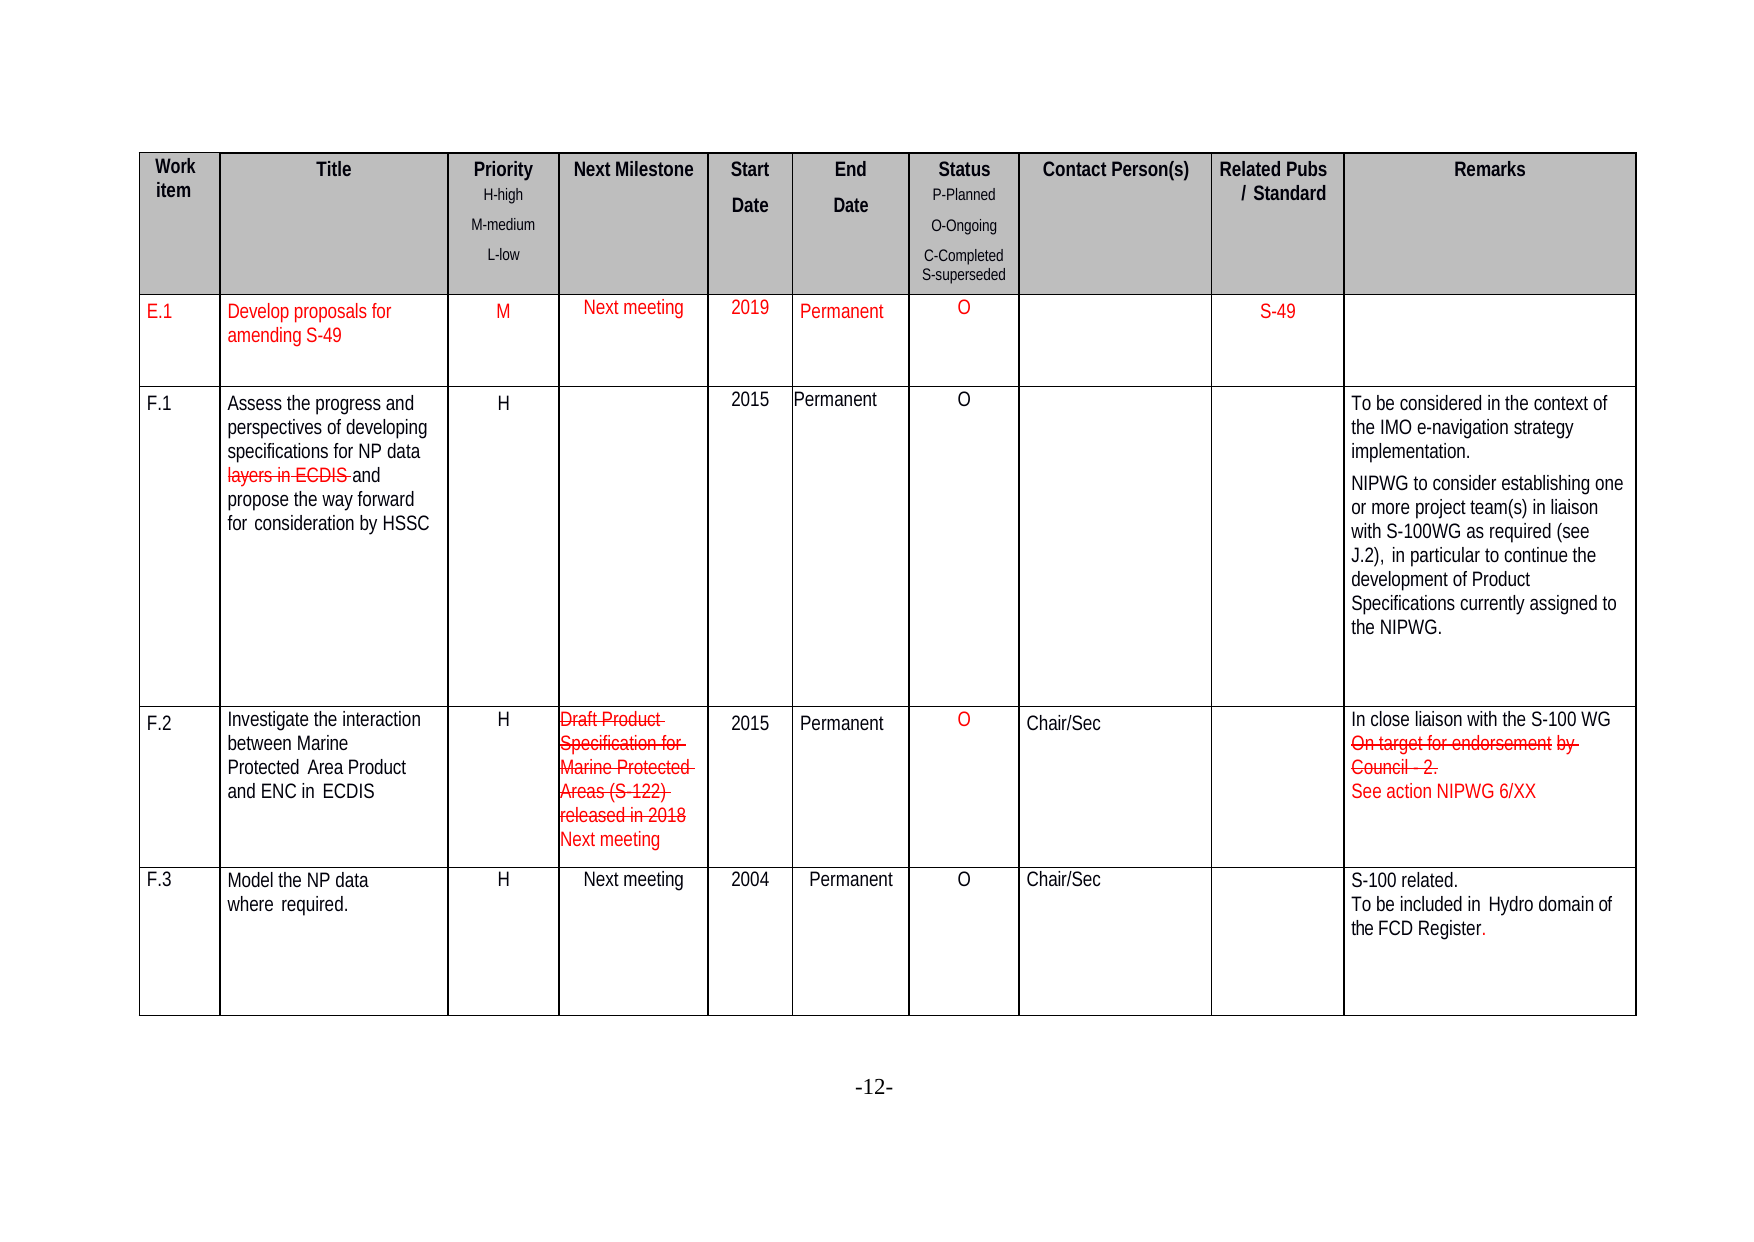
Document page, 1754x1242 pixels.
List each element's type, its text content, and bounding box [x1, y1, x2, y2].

table_cell F.1 [140, 387, 219, 706]
table_cell O [910, 295, 1018, 386]
table_cell O [910, 868, 1018, 1015]
table_cell [1212, 387, 1343, 706]
table_header Work item [140, 153, 219, 294]
table_cell Permanent [793, 295, 908, 386]
table_cell Investigate the interaction between Marine Protected Area Product and ENC in ECDIS [221, 707, 447, 867]
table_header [910, 154, 1018, 294]
table_cell O [910, 707, 1018, 867]
table_cell [560, 387, 707, 706]
table_cell 2019 [709, 295, 792, 386]
table_cell [1345, 295, 1635, 386]
table_header End Date [793, 154, 908, 294]
table_cell Assess the progress and perspectives of developing specifications for NP data layers in ECDIS and propose the way forward for consideration by HSSC [221, 387, 447, 706]
table_header Related Pubs / Standard [1212, 154, 1343, 294]
table_cell Permanent [793, 868, 908, 1015]
table_cell S-100 related. To be included in Hydro domain of the FCD Register. [1345, 868, 1635, 1015]
table_cell Develop proposals for amending S-49 [221, 295, 447, 386]
table_cell Permanent [793, 707, 908, 867]
table_cell E.1 [140, 295, 219, 386]
table_header Priority H-high M-medium L-low [449, 154, 558, 294]
table_cell H [449, 868, 558, 1015]
table_cell Permanent [793, 387, 908, 706]
table_cell Draft Product Specification for Marine Protected Areas (S-122) released in 2018 Next meeting [560, 707, 707, 867]
table_cell S-49 [1212, 295, 1343, 386]
table_header Title [221, 154, 447, 294]
table_cell Chair/Sec [1020, 868, 1211, 1015]
table_cell [1212, 707, 1343, 867]
table_header Remarks [1345, 154, 1635, 294]
table_cell [1020, 295, 1211, 386]
table_cell H [449, 387, 558, 706]
table_cell F.3 [140, 868, 219, 1015]
table_cell Next meeting [560, 868, 707, 1015]
table_cell Chair/Sec [1020, 707, 1211, 867]
table_cell M [449, 295, 558, 386]
table_cell [1020, 387, 1211, 706]
table_cell [1212, 868, 1343, 1015]
table_cell 2015 [709, 387, 792, 706]
table_cell Model the NP data where required. [221, 868, 447, 1015]
table_header Start Date [709, 154, 792, 294]
table_header Contact Person(s) [1020, 154, 1211, 294]
table_cell 2004 [709, 868, 792, 1015]
table_cell Next meeting [560, 295, 707, 386]
table_header Next Milestone [560, 154, 707, 294]
table_cell O [910, 387, 1018, 706]
table_cell F.2 [140, 707, 219, 867]
table_cell In close liaison with the S-100 WG On target for endorsement by Council - 2. See action NIPWG 6/XX [1345, 707, 1635, 867]
table_cell 2015 [709, 707, 792, 867]
table_cell H [449, 707, 558, 867]
table_cell To be considered in the context of the IMO e-navigation strategy implementation. NIPWG to consider establishing one or more project team(s) in liaison with S-100WG as required (see J.2), in particular to continue the development of Product Specifications currently assigned to the NIPWG. [1345, 387, 1635, 706]
